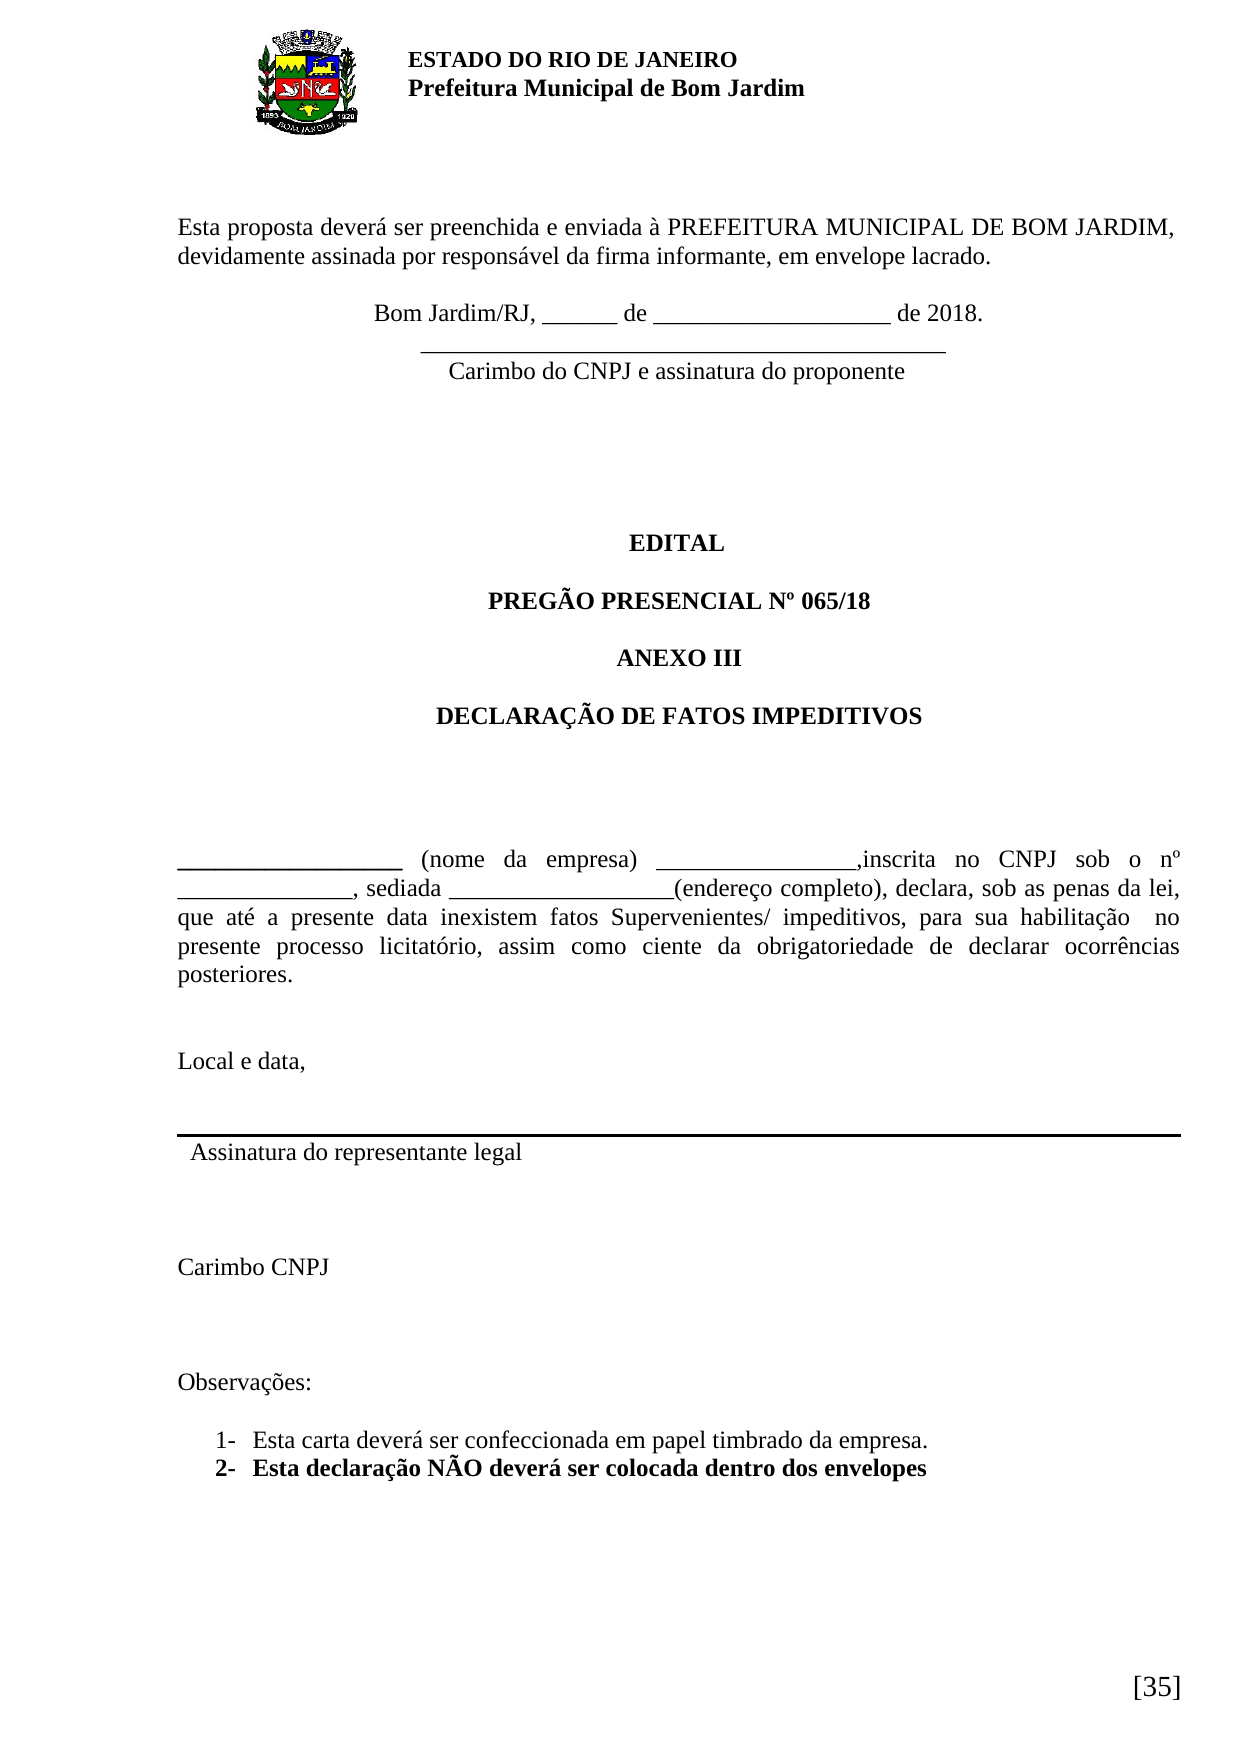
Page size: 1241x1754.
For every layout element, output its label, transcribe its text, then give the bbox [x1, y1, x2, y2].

text Carimbo do CNPJ e assinatura do proponente [177, 356, 1176, 384]
text __________________ (nome da empresa) ________________,inscrita no CNPJ sob o nº ______________, sediada __________________(endereço completo), declara, sob as penas da lei, que até a presente data inexistem fatos Supervenientes/ impeditivos, para sua habilitação no presente processo licitatório, assim como ciente da obrigatoriedade de declarar ocorrências posteriores. [177, 844, 1181, 988]
text Carimbo CNPJ [177, 1252, 1181, 1281]
text Local e data, [177, 1046, 1181, 1074]
text Esta proposta deverá ser preenchida e enviada à PREFEITURA MUNICIPAL DE BOM JARDIM, devidamente assinada por responsável da firma informante, em envelope lacrado. [177, 212, 1176, 269]
text PREGÃO PRESENCIAL Nº 065/18 [177, 586, 1181, 614]
text Assinatura do representante legal [177, 1137, 1181, 1166]
text DECLARAÇÃO DE FATOS IMPEDITIVOS [177, 701, 1181, 729]
list Esta declaração NÃO deverá ser colocada dentro dos envelopes [215, 1453, 1181, 1482]
picture [253, 27, 359, 137]
text EDITAL [177, 528, 1176, 557]
text Bom Jardim/RJ, ______ de ___________________ de 2018. [177, 298, 1179, 327]
text ANEXO III [177, 643, 1181, 672]
text Observações: [177, 1367, 1181, 1396]
text __________________________________________ [202, 327, 1164, 356]
list Esta carta deverá ser confeccionada em papel timbrado da empresa. [215, 1425, 1181, 1453]
